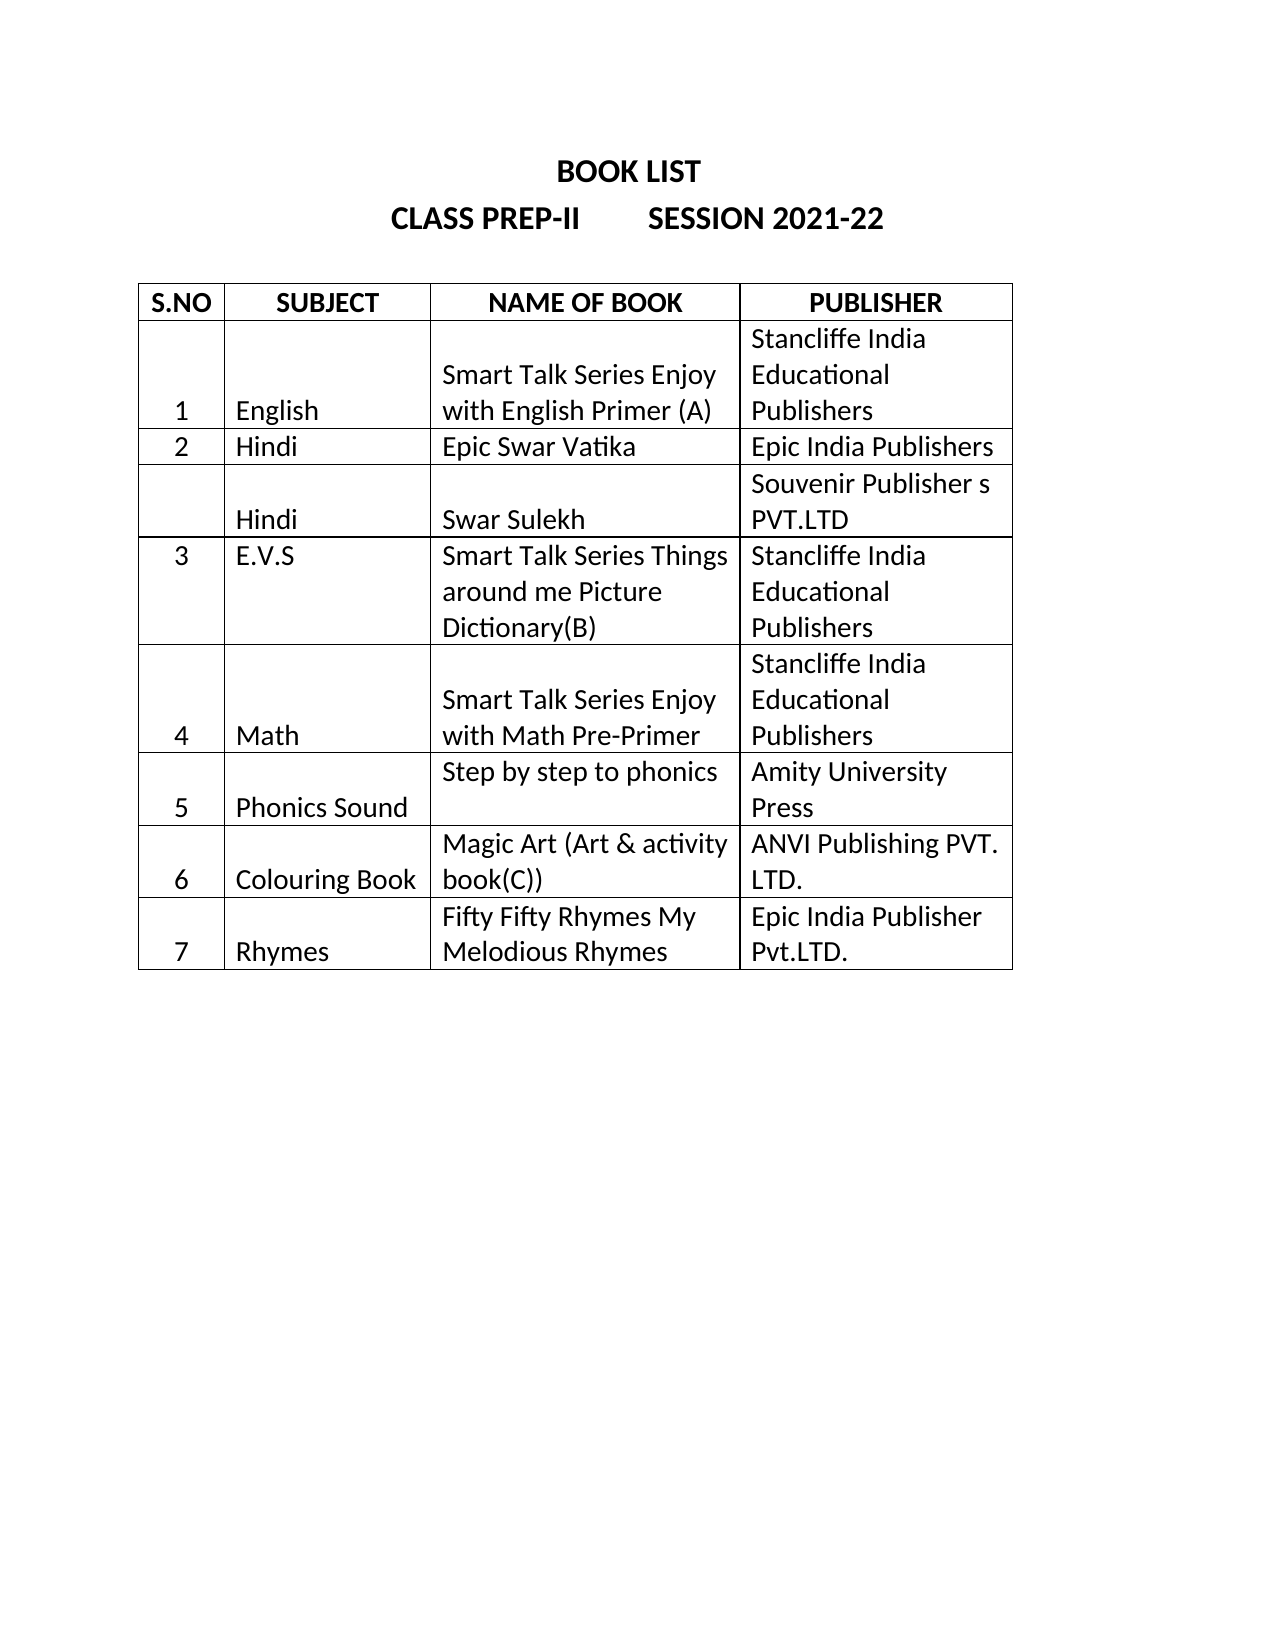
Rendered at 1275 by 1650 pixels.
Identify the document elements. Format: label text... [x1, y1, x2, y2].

table_cell E.V.S [225, 538, 430, 644]
table_cell Souvenir Publisher s PVT.LTD [741, 465, 1012, 536]
table_cell Stancliffe India Educational Publishers [741, 538, 1012, 644]
table_cell Hindi [225, 429, 430, 464]
table_header S.NO [139, 284, 224, 319]
table_cell 5 [139, 753, 224, 824]
table_cell Epic India Publisher Pvt.LTD. [741, 898, 1012, 969]
text BOOK LIST [150, 150, 1125, 191]
table_cell 7 [139, 898, 224, 969]
table_cell Epic Swar Vatika [431, 429, 739, 464]
table_cell English [225, 321, 430, 427]
table_cell Stancliffe India Educational Publishers [741, 321, 1012, 427]
table_cell 3 [139, 538, 224, 644]
table_cell Smart Talk Series Enjoy with Math Pre-Primer [431, 645, 739, 752]
table_cell Fifty Fifty Rhymes My Melodious Rhymes [431, 898, 739, 969]
table_cell Step by step to phonics [431, 753, 739, 824]
table_header SUBJECT [225, 284, 430, 319]
table_cell Rhymes [225, 898, 430, 969]
table_cell Amity University Press [741, 753, 1012, 824]
table_cell Magic Art (Art & activity book(C)) [431, 826, 739, 897]
table_cell Smart Talk Series Things around me Picture Dictionary(B) [431, 538, 739, 644]
table_header NAME OF BOOK [431, 284, 739, 319]
table_cell 6 [139, 826, 224, 897]
table_cell [139, 465, 224, 536]
table_cell Phonics Sound [225, 753, 430, 824]
table_cell Swar Sulekh [431, 465, 739, 536]
table_cell Stancliffe India Educational Publishers [741, 645, 1012, 752]
table_cell 1 [139, 321, 224, 427]
table_cell ANVI Publishing PVT. LTD. [741, 826, 1012, 897]
table_cell 4 [139, 645, 224, 752]
table_cell Smart Talk Series Enjoy with English Primer (A) [431, 321, 739, 427]
table_cell Epic India Publishers [741, 429, 1012, 464]
table_cell Hindi [225, 465, 430, 536]
table_cell Math [225, 645, 430, 752]
table_cell Colouring Book [225, 826, 430, 897]
table_cell 2 [139, 429, 224, 464]
text CLASS PREP-II SESSION 2021-22 [150, 197, 1125, 237]
table_header PUBLISHER [741, 284, 1012, 319]
